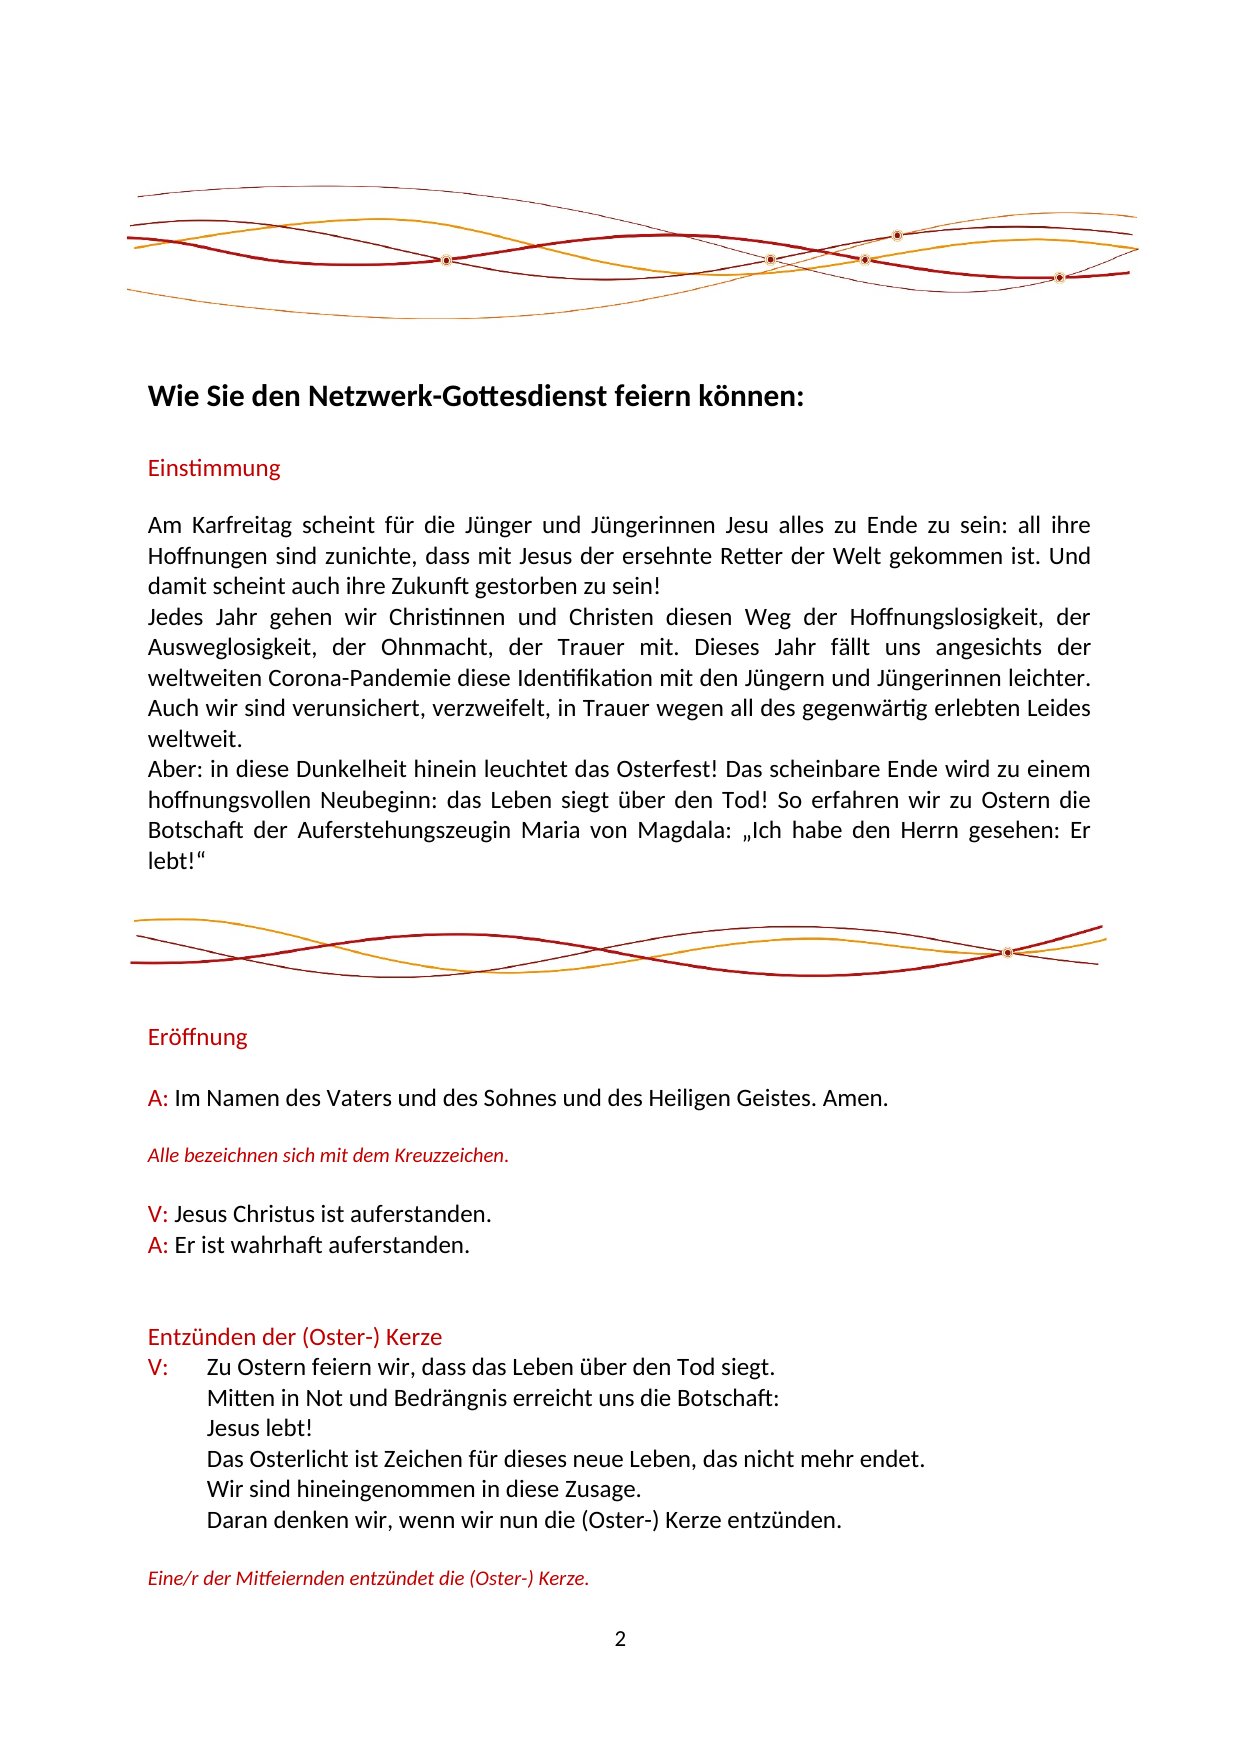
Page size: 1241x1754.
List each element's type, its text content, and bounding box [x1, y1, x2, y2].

text Einstimmung [148, 453, 1093, 483]
text Am Karfreitag scheint für die Jünger und Jüngerinnen Jesu alles zu Ende zu sein: all ihre Hoffnungen sind zunichte, dass mit Jesus der ersehnte Retter der Welt gekommen ist. Und damit scheint auch ihre Zukunft gestorben zu sein! [148, 509, 1093, 601]
text Wir sind hineingenommen in diese Zusage. [148, 1473, 1093, 1504]
text Eröffnung [148, 1021, 1093, 1051]
text Jesus lebt! [148, 1412, 1093, 1443]
picture [58, 174, 1207, 332]
text V: Jesus Christus ist auferstanden. [148, 1199, 1093, 1229]
text Eine/r der Mitfeiernden entzündet die (Oster-) Kerze. [148, 1565, 1093, 1590]
text Mitten in Not und Bedrängnis erreicht uns die Botschaft: [148, 1382, 1093, 1412]
picture [64, 880, 1173, 1011]
text Daran denken wir, wenn wir nun die (Oster-) Kerze entzünden. [148, 1504, 1093, 1534]
text Aber: in diese Dunkelheit hinein leuchtet das Osterfest! Das scheinbare Ende wird zu einem hoffnungsvollen Neubeginn: das Leben siegt über den Tod! So erfahren wir zu Ostern die Botschaft der Auferstehungszeugin Maria von Magdala: „Ich habe den Herrn gesehen: Er lebt!“ [148, 754, 1093, 876]
text V: Zu Ostern feiern wir, dass das Leben über den Tod siegt. [148, 1351, 1093, 1382]
text Alle bezeichnen sich mit dem Kreuzzeichen. [148, 1143, 1093, 1168]
text A: Im Namen des Vaters und des Sohnes und des Heiligen Geistes. Amen. [148, 1082, 1093, 1112]
text A: Er ist wahrhaft auferstanden. [148, 1229, 1093, 1260]
text Entzünden der (Oster-) Kerze [148, 1321, 1093, 1351]
text Jedes Jahr gehen wir Christinnen und Christen diesen Weg der Hoffnungslosigkeit, der Ausweglosigkeit, der Ohnmacht, der Trauer mit. Dieses Jahr fällt uns angesichts der weltweiten Corona-Pandemie diese Identifikation mit den Jüngern und Jüngerinnen leichter. Auch wir sind verunsichert, verzweifelt, in Trauer wegen all des gegenwärtig erlebten Leides weltweit. [148, 601, 1093, 754]
text Das Osterlicht ist Zeichen für dieses neue Leben, das nicht mehr endet. [148, 1443, 1093, 1473]
text Wie Sie den Netzwerk-Gottesdienst feiern können: [148, 376, 1093, 414]
